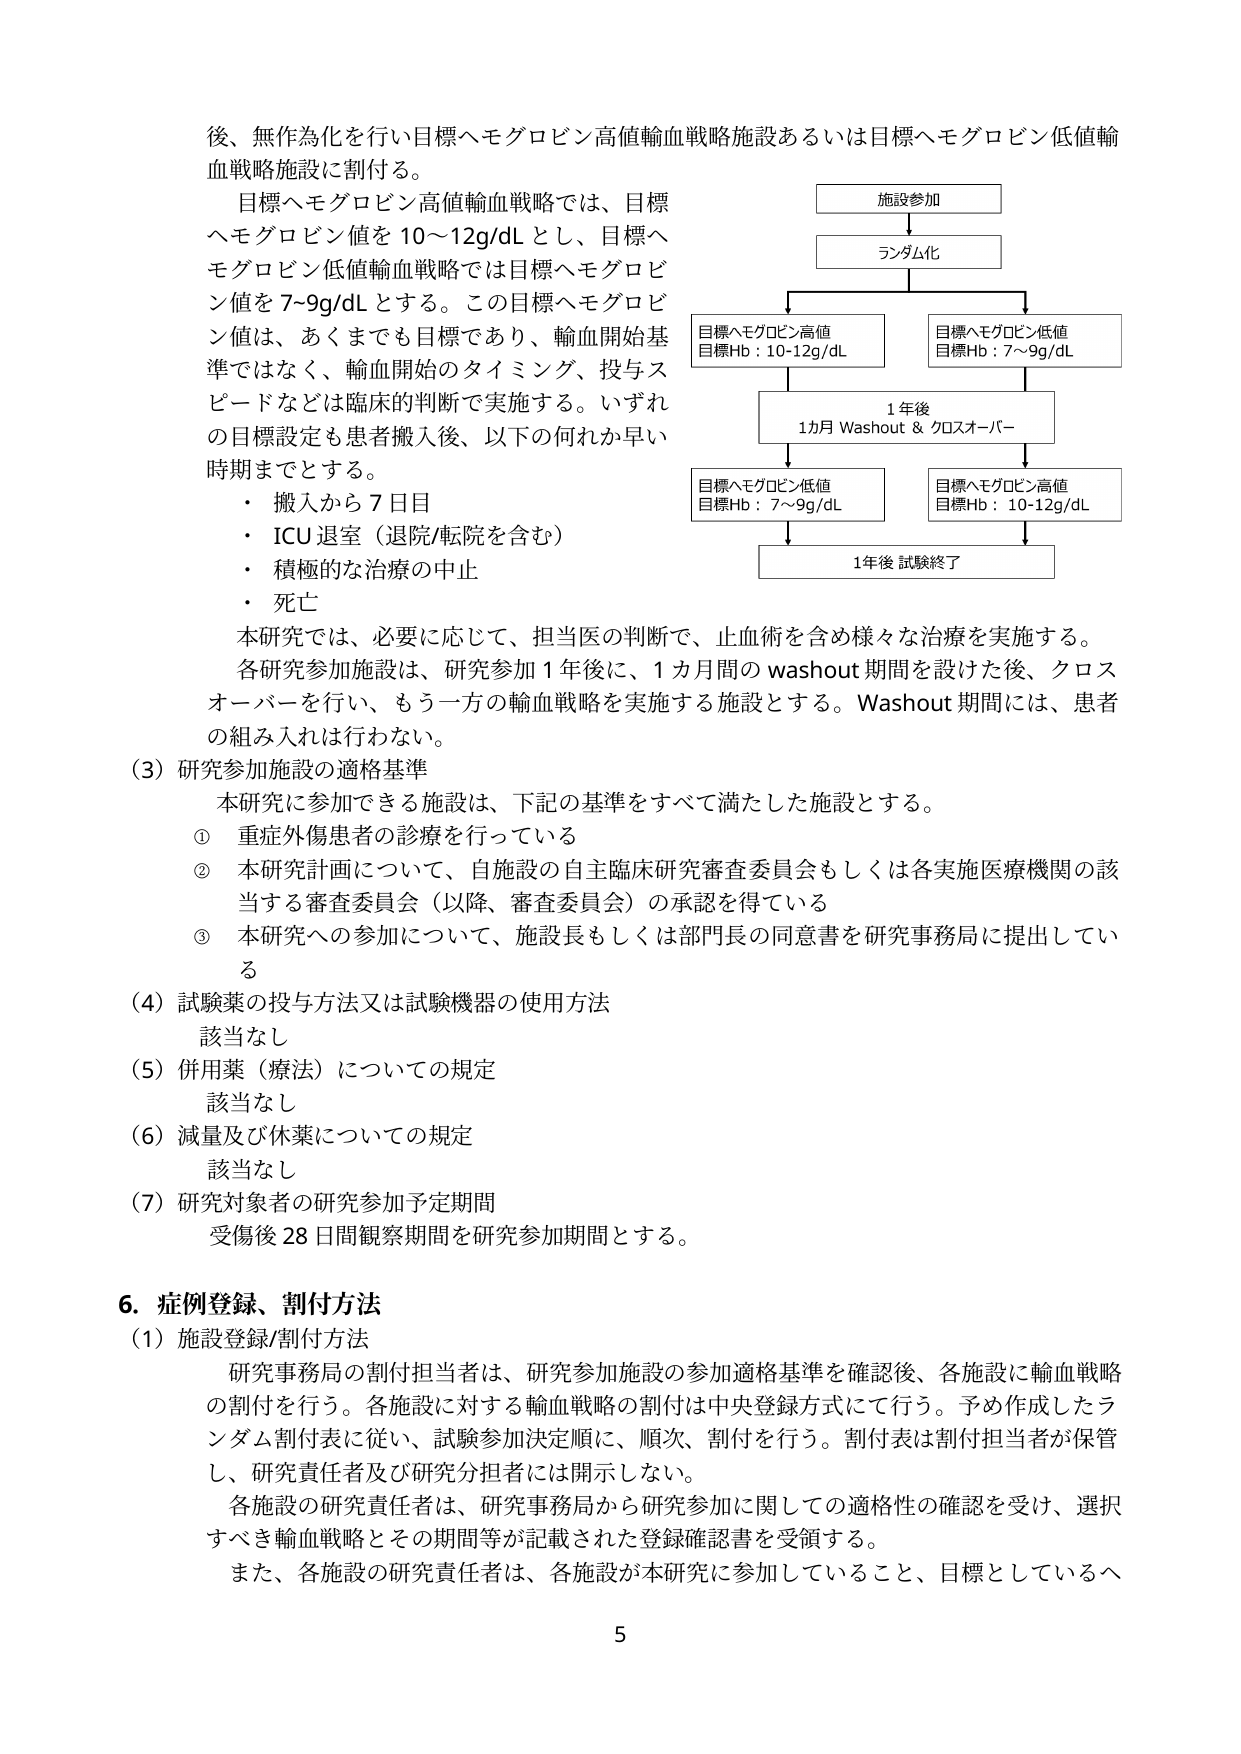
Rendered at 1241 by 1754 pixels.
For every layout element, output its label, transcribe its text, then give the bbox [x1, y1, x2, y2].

list 本研究への参加について、施設長もしくは部門長の同意書を研究事務局に提出している [193, 918, 1122, 985]
text 本研究では、必要に応じて、担当医の判断で、止血術を含め様々な治療を実施する。 [206, 618, 1119, 651]
text 受傷後28日間観察期間を研究参加期間とする。 [118, 1218, 1122, 1251]
text （7）研究対象者の研究参加予定期間 [118, 1185, 1122, 1218]
list 死亡 [236, 585, 1119, 618]
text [206, 1554, 1122, 1587]
text （5）併用薬（療法）についての規定 [118, 1051, 1122, 1085]
text 研究事務局の割付担当者は、研究参加施設の参加適格基準を確認後、各施設に輸血戦略の割付を行う。各施設に対する輸血戦略の割付は中央登録方式にて行う。予め作成したランダム割付表に従い、試験参加決定順に、順次、割付を行う。割付表は割付担当者が保管し、研究責任者及び研究分担者には開示しない。 [206, 1354, 1122, 1487]
text 6．症例登録、割付方法 [118, 1285, 1122, 1321]
picture [688, 184, 1122, 581]
text （4）試験薬の投与方法又は試験機器の使用方法 [118, 985, 1122, 1018]
list 本研究計画について、自施設の自主臨床研究審査委員会もしくは各実施医療機関の該当する審査委員会（以降、審査委員会）の承認を得ている [193, 851, 1122, 918]
list ICU退室（退院/転院を含む） [236, 518, 688, 551]
list 搬入から7日目 [236, 485, 688, 518]
text 該当なし [207, 1151, 1122, 1185]
text （1）施設登録/割付方法 [118, 1321, 1122, 1354]
text 該当なし [207, 1085, 1122, 1118]
text 本研究に参加できる施設は、下記の基準をすべて満たした施設とする。 [118, 785, 1122, 818]
text 各施設の研究責任者は、研究事務局から研究参加に関しての適格性の確認を受け、選択すべき輸血戦略とその期間等が記載された登録確認書を受領する。 [206, 1487, 1122, 1554]
text 目標ヘモグロビン高値輸血戦略では、目標ヘモグロビン値を10～12g/dLとし、目標ヘモグロビン低値輸血戦略では目標ヘモグロビン値を7~9g/dLとする。この目標ヘモグロビン値は、あくまでも目標であり、輸血開始基準ではなく、輸血開始のタイミング、投与スピードなどは臨床的判断で実施する。いずれの目標設定も患者搬入後、以下の何れか早い時期までとする。 [206, 185, 688, 485]
list 積極的な治療の中止 [236, 551, 1119, 585]
text （6）減量及び休薬についての規定 [118, 1118, 1122, 1151]
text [206, 118, 1119, 185]
text （3）研究参加施設の適格基準 [118, 751, 1122, 785]
text 該当なし [118, 1018, 1122, 1051]
list 重症外傷患者の診療を行っている [193, 818, 1122, 851]
text 各研究参加施設は、研究参加1年後に、1カ月間のwashout期間を設けた後、クロスオーバーを行い、もう一方の輸血戦略を実施する施設とする。Washout期間には、患者の組み入れは行わない。 [206, 651, 1119, 751]
